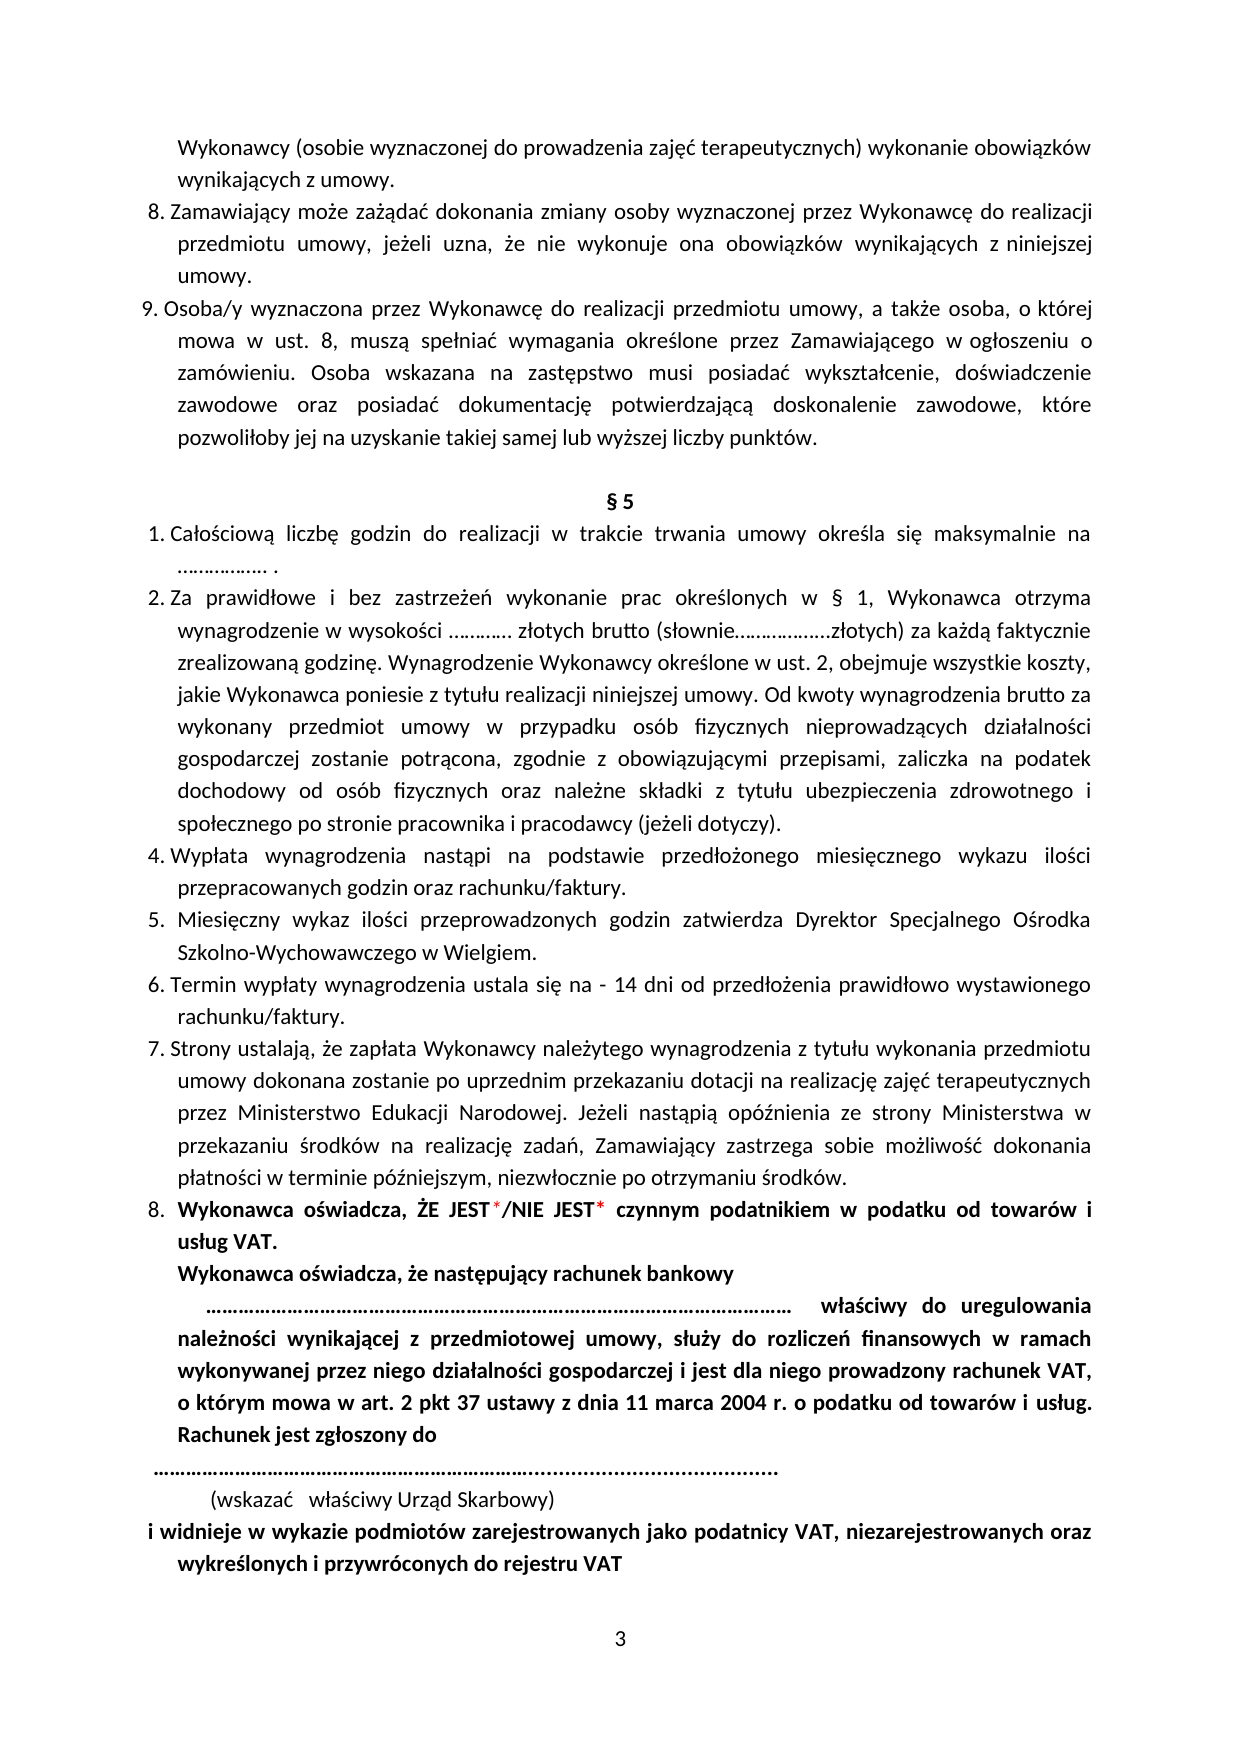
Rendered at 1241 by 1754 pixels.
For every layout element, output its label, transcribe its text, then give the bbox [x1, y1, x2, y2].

text 6. Termin wypłaty wynagrodzenia ustala się na - 14 dni od przedłożenia prawidłowo wystawionego rachunku/faktury. [148, 970, 1093, 1030]
text 5. Miesięczny wykaz ilości przeprowadzonych godzin zatwierdza Dyrektor Specjalnego Ośrodka Szkolno-Wychowawczego w Wielgiem. [148, 905, 1093, 966]
text 1. Całościową liczbę godzin do realizacji w trakcie trwania umowy określa się maksymalnie na …………….. . [148, 519, 1093, 579]
text ……………………………………………………………......................................... [148, 1453, 1093, 1481]
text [148, 133, 1093, 193]
text ……………………………………………………………………………………………… właściwy do uregulowania należności wynikającej z przedmiotowej umowy, służy do rozliczeń finansowych w ramach wykonywanej przez niego działalności gospodarczej i jest dla niego prowadzony rachunek VAT, o którym mowa w art. 2 pkt 37 ustawy z dnia 11 marca 2004 r. o podatku od towarów i usług. Rachunek jest zgłoszony do [148, 1292, 1093, 1448]
text 8. Wykonawca oświadcza, ŻE JEST*/NIE JEST* czynnym podatnikiem w podatku od towarów i usług VAT. [148, 1195, 1093, 1255]
text Wykonawca oświadcza, że następujący rachunek bankowy [148, 1259, 1093, 1287]
text 7. Strony ustalają, że zapłata Wykonawcy należytego wynagrodzenia z tytułu wykonania przedmiotu umowy dokonana zostanie po uprzednim przekazaniu dotacji na realizację zajęć terapeutycznych przez Ministerstwo Edukacji Narodowej. Jeżeli nastąpią opóźnienia ze strony Ministerstwa w przekazaniu środków na realizację zadań, Zamawiający zastrzega sobie możliwość dokonania płatności w terminie późniejszym, niezwłocznie po otrzymaniu środków. [148, 1034, 1093, 1191]
text 4. Wypłata wynagrodzenia nastąpi na podstawie przedłożonego miesięcznego wykazu ilości przepracowanych godzin oraz rachunku/faktury. [148, 841, 1093, 901]
text 2. Za prawidłowe i bez zastrzeżeń wykonanie prac określonych w § 1, Wykonawca otrzyma wynagrodzenie w wysokości ………… złotych brutto (słownie……………...złotych) za każdą faktycznie zrealizowaną godzinę. Wynagrodzenie Wykonawcy określone w ust. 2, obejmuje wszystkie koszty, jakie Wykonawca poniesie z tytułu realizacji niniejszej umowy. Od kwoty wynagrodzenia brutto za wykonany przedmiot umowy w przypadku osób fizycznych nieprowadzących działalności gospodarczej zostanie potrącona, zgodnie z obowiązującymi przepisami, zaliczka na podatek dochodowy od osób fizycznych oraz należne składki z tytułu ubezpieczenia zdrowotnego i społecznego po stronie pracownika i pracodawcy (jeżeli dotyczy). [148, 583, 1093, 837]
text (wskazać właściwy Urząd Skarbowy) [148, 1485, 1093, 1513]
text i widnieje w wykazie podmiotów zarejestrowanych jako podatnicy VAT, niezarejestrowanych oraz wykreślonych i przywróconych do rejestru VAT [148, 1517, 1093, 1577]
text § 5 [148, 487, 1093, 515]
text 8. Zamawiający może zażądać dokonania zmiany osoby wyznaczonej przez Wykonawcę do realizacji przedmiotu umowy, jeżeli uzna, że nie wykonuje ona obowiązków wynikających z niniejszej umowy. [148, 197, 1093, 290]
text 9. Osoba/y wyznaczona przez Wykonawcę do realizacji przedmiotu umowy, a także osoba, o której mowa w ust. 8, muszą spełniać wymagania określone przez Zamawiającego w ogłoszeniu o zamówieniu. Osoba wskazana na zastępstwo musi posiadać wykształcenie, doświadczenie zawodowe oraz posiadać dokumentację potwierdzającą doskonalenie zawodowe, które pozwoliłoby jej na uzyskanie takiej samej lub wyższej liczby punktów. [133, 294, 1093, 451]
